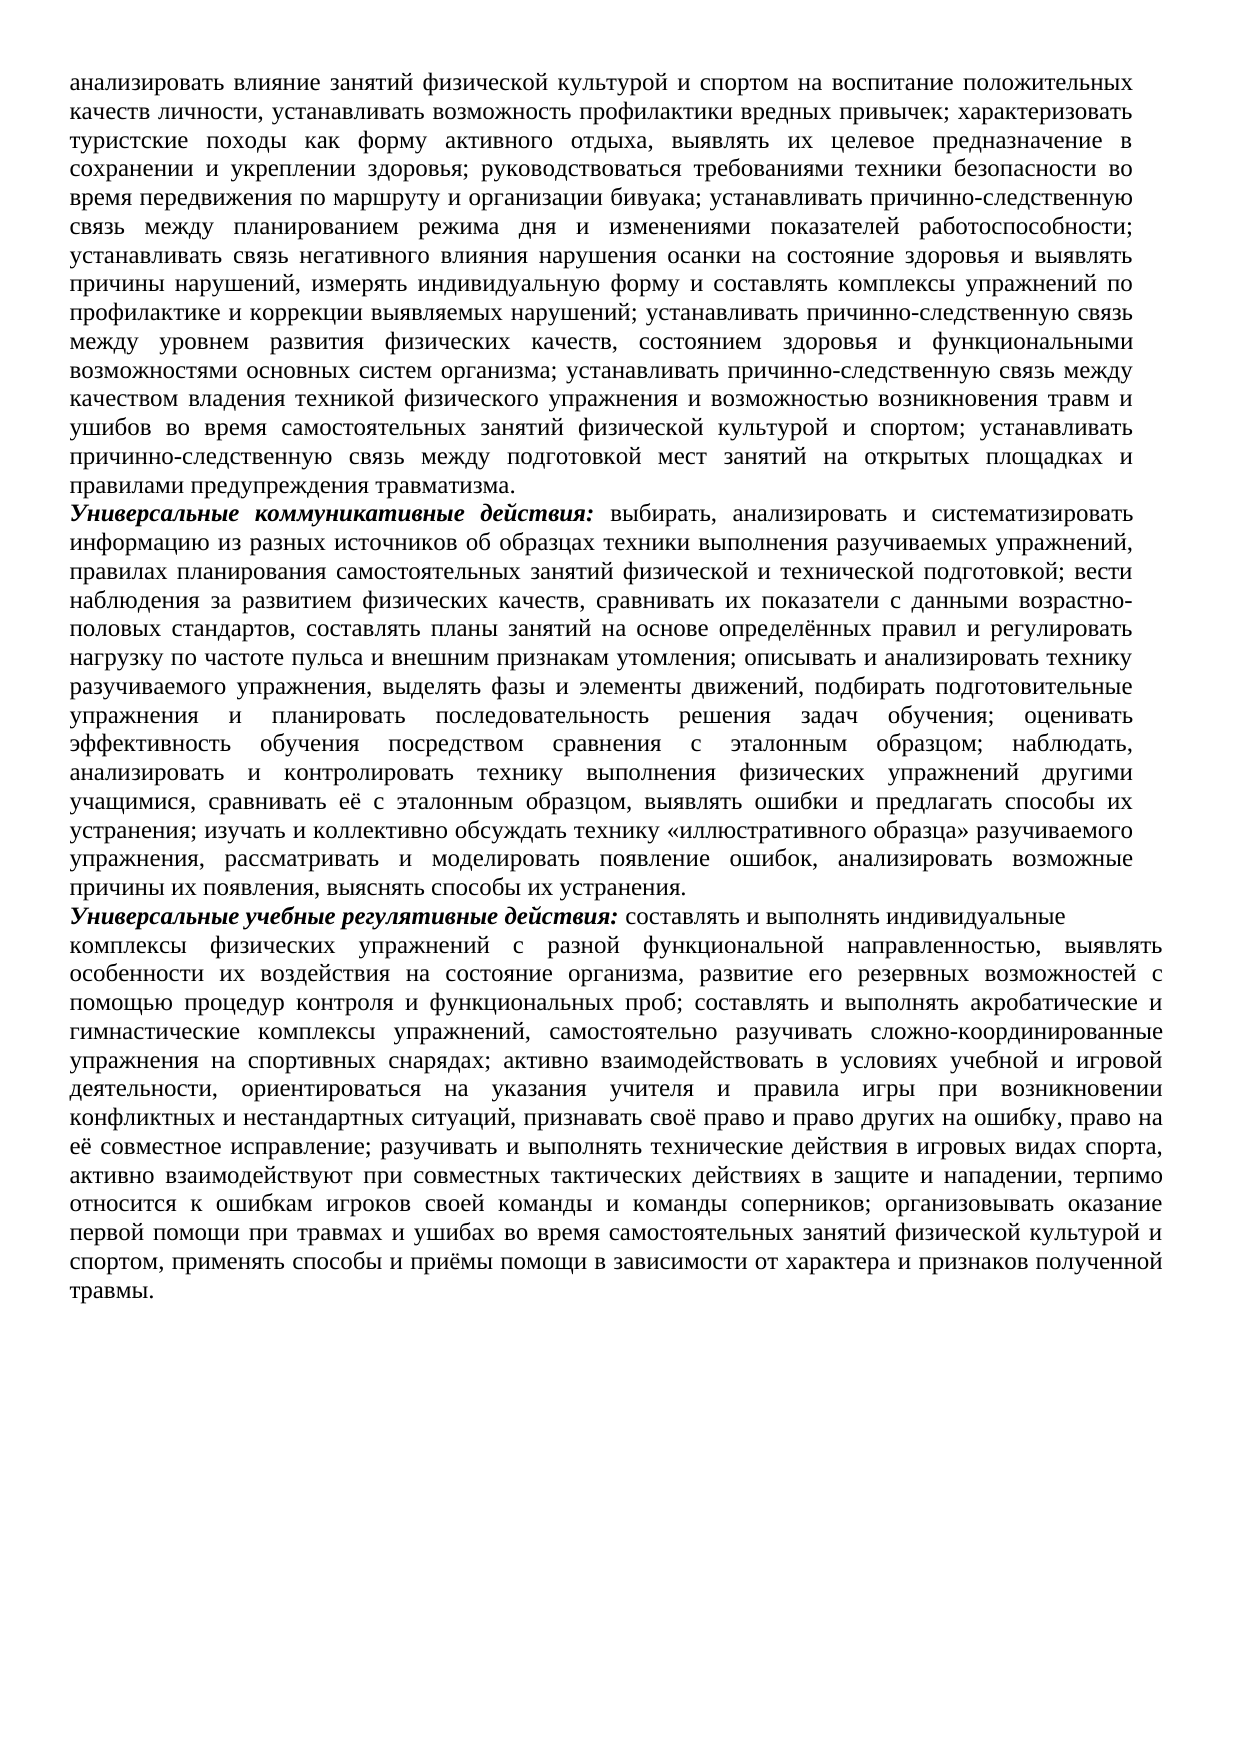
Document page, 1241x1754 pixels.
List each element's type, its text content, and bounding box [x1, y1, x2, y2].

text комплексы физических упражнений с разной функциональной направленностью, выявлять особенности их воздействия на состояние организма, развитие его резервных возможностей с помощью процедур контроля и функциональных проб; составлять и выполнять акробатические и гимнастические комплексы упражнений, самостоятельно разучивать сложно-координированные упражнения на спортивных снарядах; активно взаимодействовать в условиях учебной и игровой деятельности, ориентироваться на указания учителя и правила игры при возникновении конфликтных и нестандартных ситуаций, признавать своё право и право других на ошибку, право на её совместное исправление; разучивать и выполнять технические действия в игровых видах спорта, активно взаимодействуют при совместных тактических действиях в защите и нападении, терпимо относится к ошибкам игроков своей команды и команды соперников; организовывать оказание первой помощи при травмах и ушибах во время самостоятельных занятий физической культурой и спортом, применять способы и приёмы помощи в зависимости от характера и признаков полученной травмы. [69, 930, 1164, 1303]
text анализировать влияние занятий физической культурой и спортом на воспитание положительных качеств личности, устанавливать возможность профилактики вредных привычек; характеризовать туристские походы как форму активного отдыха, выявлять их целевое предназначение в сохранении и укреплении здоровья; руководствоваться требованиями техники безопасности во время передвижения по маршруту и организации бивуака; устанавливать причинно-следственную связь между планированием режима дня и изменениями показателей работоспособности; устанавливать связь негативного влияния нарушения осанки на состояние здоровья и выявлять причины нарушений, измерять индивидуальную форму и составлять комплексы упражнений по профилактике и коррекции выявляемых нарушений; устанавливать причинно-следственную связь между уровнем развития физических качеств, состоянием здоровья и функциональными возможностями основных систем организма; устанавливать причинно-следственную связь между качеством владения техникой физического упражнения и возможностью возникновения травм и ушибов во время самостоятельных занятий физической культурой и спортом; устанавливать причинно-следственную связь между подготовкой мест занятий на открытых площадках и правилами предупреждения травматизма. [69, 67, 1134, 498]
text Универсальные учебные регулятивные действия: составлять и выполнять индивидуальные [69, 901, 1134, 930]
text Универсальные коммуникативные действия: выбирать, анализировать и систематизировать информацию из разных источников об образцах техники выполнения разучиваемых упражнений, правилах планирования самостоятельных занятий физической и технической подготовкой; вести наблюдения за развитием физических качеств, сравнивать их показатели с данными возрастно-половых стандартов, составлять планы занятий на основе определённых правил и регулировать нагрузку по частоте пульса и внешним признакам утомления; описывать и анализировать технику разучиваемого упражнения, выделять фазы и элементы движений, подбирать подготовительные упражнения и планировать последовательность решения задач обучения; оценивать эффективность обучения посредством сравнения с эталонным образцом; наблюдать, анализировать и контролировать технику выполнения физических упражнений другими учащимися, сравнивать её с эталонным образцом, выявлять ошибки и предлагать способы их устранения; изучать и коллективно обсуждать технику «иллюстративного образца» разучиваемого упражнения, рассматривать и моделировать появление ошибок, анализировать возможные причины их появления, выяснять способы их устранения. [69, 498, 1134, 901]
